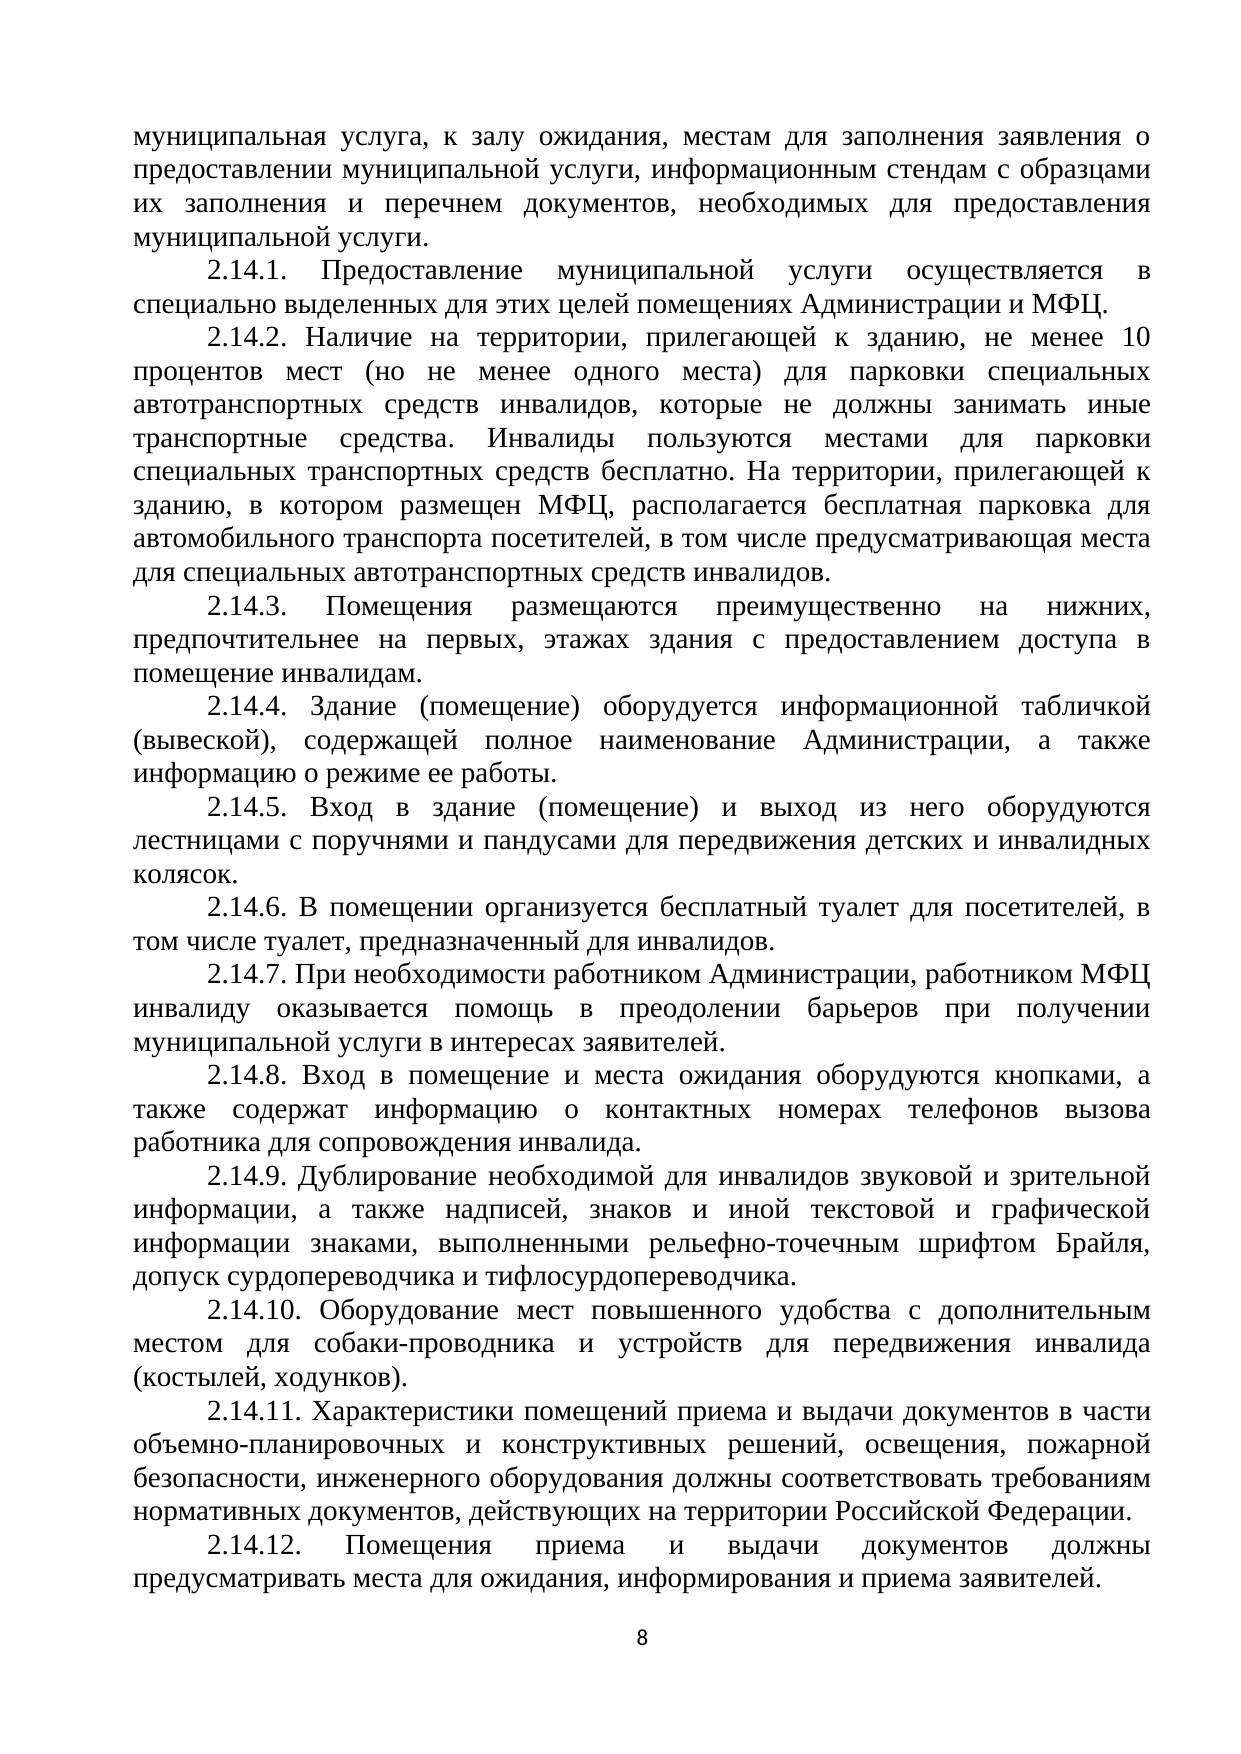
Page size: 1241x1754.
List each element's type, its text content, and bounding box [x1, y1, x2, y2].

text 2.14.5. Вход в здание (помещение) и выход из него оборудуются лестницами с поручнями и пандусами для передвижения детских и инвалидных колясок. [133, 789, 1152, 889]
text 2.14.9. Дублирование необходимой для инвалидов звуковой и зрительной информации, а также надписей, знаков и иной текстовой и графической информации знаками, выполненными рельефно-точечным шрифтом Брайля, допуск сурдопереводчика и тифлосурдопереводчика. [133, 1158, 1152, 1292]
text 2.14.6. В помещении организуется бесплатный туалет для посетителей, в том числе туалет, предназначенный для инвалидов. [133, 889, 1152, 957]
text 2.14.10. Оборудование мест повышенного удобства с дополнительным местом для собаки-проводника и устройств для передвижения инвалида (костылей, ходунков). [133, 1292, 1152, 1393]
text 2.14.7. При необходимости работником Администрации, работником МФЦ инвалиду оказывается помощь в преодолении барьеров при получении муниципальной услуги в интересах заявителей. [133, 957, 1152, 1057]
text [133, 118, 1152, 252]
text 2.14.2. Наличие на территории, прилегающей к зданию, не менее 10 процентов мест (но не менее одного места) для парковки специальных автотранспортных средств инвалидов, которые не должны занимать иные транспортные средства. Инвалиды пользуются местами для парковки специальных транспортных средств бесплатно. На территории, прилегающей к зданию, в котором размещен МФЦ, располагается бесплатная парковка для автомобильного транспорта посетителей, в том числе предусматривающая места для специальных автотранспортных средств инвалидов. [133, 319, 1152, 588]
text 2.14.3. Помещения размещаются преимущественно на нижних, предпочтительнее на первых, этажах здания с предоставлением доступа в помещение инвалидам. [133, 588, 1152, 688]
text 2.14.1. Предоставление муниципальной услуги осуществляется в специально выделенных для этих целей помещениях Администрации и МФЦ. [133, 252, 1152, 319]
text 2.14.4. Здание (помещение) оборудуется информационной табличкой (вывеской), содержащей полное наименование Администрации, а также информацию о режиме ее работы. [133, 688, 1152, 789]
text 2.14.11. Характеристики помещений приема и выдачи документов в части объемно-планировочных и конструктивных решений, освещения, пожарной безопасности, инженерного оборудования должны соответствовать требованиям нормативных документов, действующих на территории Российской Федерации. [133, 1393, 1152, 1527]
text 2.14.8. Вход в помещение и места ожидания оборудуются кнопками, а также содержат информацию о контактных номерах телефонов вызова работника для сопровождения инвалида. [133, 1057, 1152, 1158]
text 2.14.12. Помещения приема и выдачи документов должны предусматривать места для ожидания, информирования и приема заявителей. [133, 1527, 1152, 1594]
